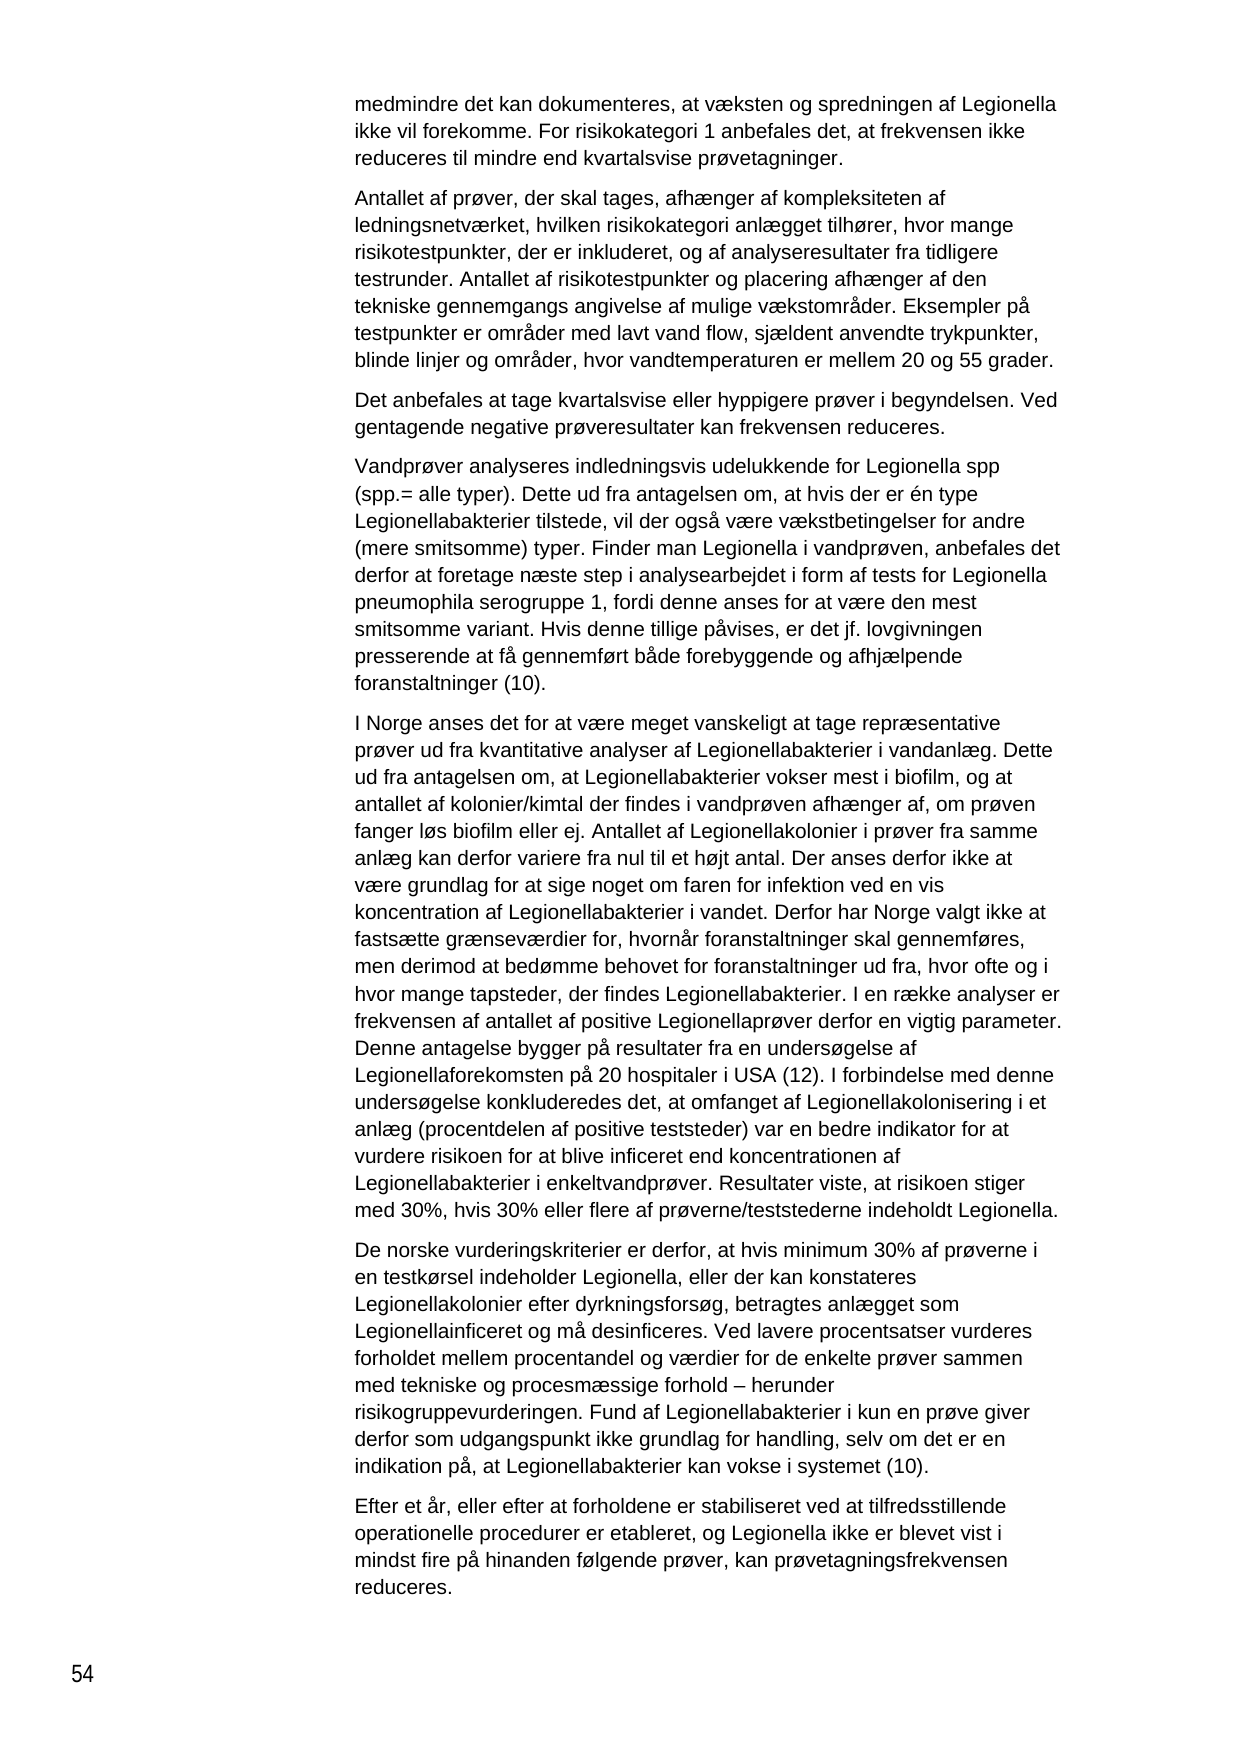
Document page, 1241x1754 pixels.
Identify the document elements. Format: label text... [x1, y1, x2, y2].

text Efter et år, eller efter at forholdene er stabiliseret ved at tilfredsstillende operationelle procedurer er etableret, og Legionella ikke er blevet vist i mindst fire på hinanden følgende prøver, kan prøvetagningsfrekvensen reduceres. [354, 1491, 1063, 1599]
text Antallet af prøver, der skal tages, afhænger af kompleksiteten af ledningsnetværket, hvilken risikokategori anlægget tilhører, hvor mange risikotestpunkter, der er inkluderet, og af analyseresultater fra tidligere testrunder. Antallet af risikotestpunkter og placering afhænger af den tekniske gennemgangs angivelse af mulige vækstområder. Eksempler på testpunkter er områder med lavt vand flow, sjældent anvendte trykpunkter, blinde linjer og områder, hvor vandtemperaturen er mellem 20 og 55 grader. [354, 182, 1063, 372]
text I Norge anses det for at være meget vanskeligt at tage repræsentative prøver ud fra kvantitative analyser af Legionellabakterier i vandanlæg. Dette ud fra antagelsen om, at Legionellabakterier vokser mest i biofilm, og at antallet af kolonier/kimtal der findes i vandprøven afhænger af, om prøven fanger løs biofilm eller ej. Antallet af Legionellakolonier i prøver fra samme anlæg kan derfor variere fra nul til et højt antal. Der anses derfor ikke at være grundlag for at sige noget om faren for infektion ved en vis koncentration af Legionellabakterier i vandet. Derfor har Norge valgt ikke at fastsætte grænseværdier for, hvornår foranstaltninger skal gennemføres, men derimod at bedømme behovet for foranstaltninger ud fra, hvor ofte og i hvor mange tapsteder, der findes Legionellabakterier. I en række analyser er frekvensen af antallet af positive Legionellaprøver derfor en vigtig parameter. Denne antagelse bygger på resultater fra en undersøgelse af Legionellaforekomsten på 20 hospitaler i USA (12). I forbindelse med denne undersøgelse konkluderedes det, at omfanget af Legionellakolonisering i et anlæg (procentdelen af positive teststeder) var en bedre indikator for at vurdere risikoen for at blive inficeret end koncentrationen af Legionellabakterier i enkeltvandprøver. Resultater viste, at risikoen stiger med 30%, hvis 30% eller flere af prøverne/teststederne indeholdt Legionella. [354, 707, 1063, 1222]
text Vandprøver analyseres indledningsvis udelukkende for Legionella spp (spp.= alle typer). Dette ud fra antagelsen om, at hvis der er én type Legionellabakterier tilstede, vil der også være vækstbetingelser for andre (mere smitsomme) typer. Finder man Legionella i vandprøven, anbefales det derfor at foretage næste step i analysearbejdet i form af tests for Legionella pneumophila serogruppe 1, fordi denne anses for at være den mest smitsomme variant. Hvis denne tillige påvises, er det jf. lovgivningen presserende at få gennemført både forebyggende og afhjælpende foranstaltninger (10). [354, 451, 1063, 695]
text Det anbefales at tage kvartalsvise eller hyppigere prøver i begyndelsen. Ved gentagende negative prøveresultater kan frekvensen reduceres. [354, 384, 1063, 439]
text De norske vurderingskriterier er derfor, at hvis minimum 30% af prøverne i en testkørsel indeholder Legionella, eller der kan konstateres Legionellakolonier efter dyrkningsforsøg, betragtes anlægget som Legionellainficeret og må desinficeres. Ved lavere procentsatser vurderes forholdet mellem procentandel og værdier for de enkelte prøver sammen med tekniske og procesmæssige forhold – herunder risikogruppevurderingen. Fund af Legionellabakterier i kun en prøve giver derfor som udgangspunkt ikke grundlag for handling, selv om det er en indikation på, at Legionellabakterier kan vokse i systemet (10). [354, 1234, 1063, 1478]
